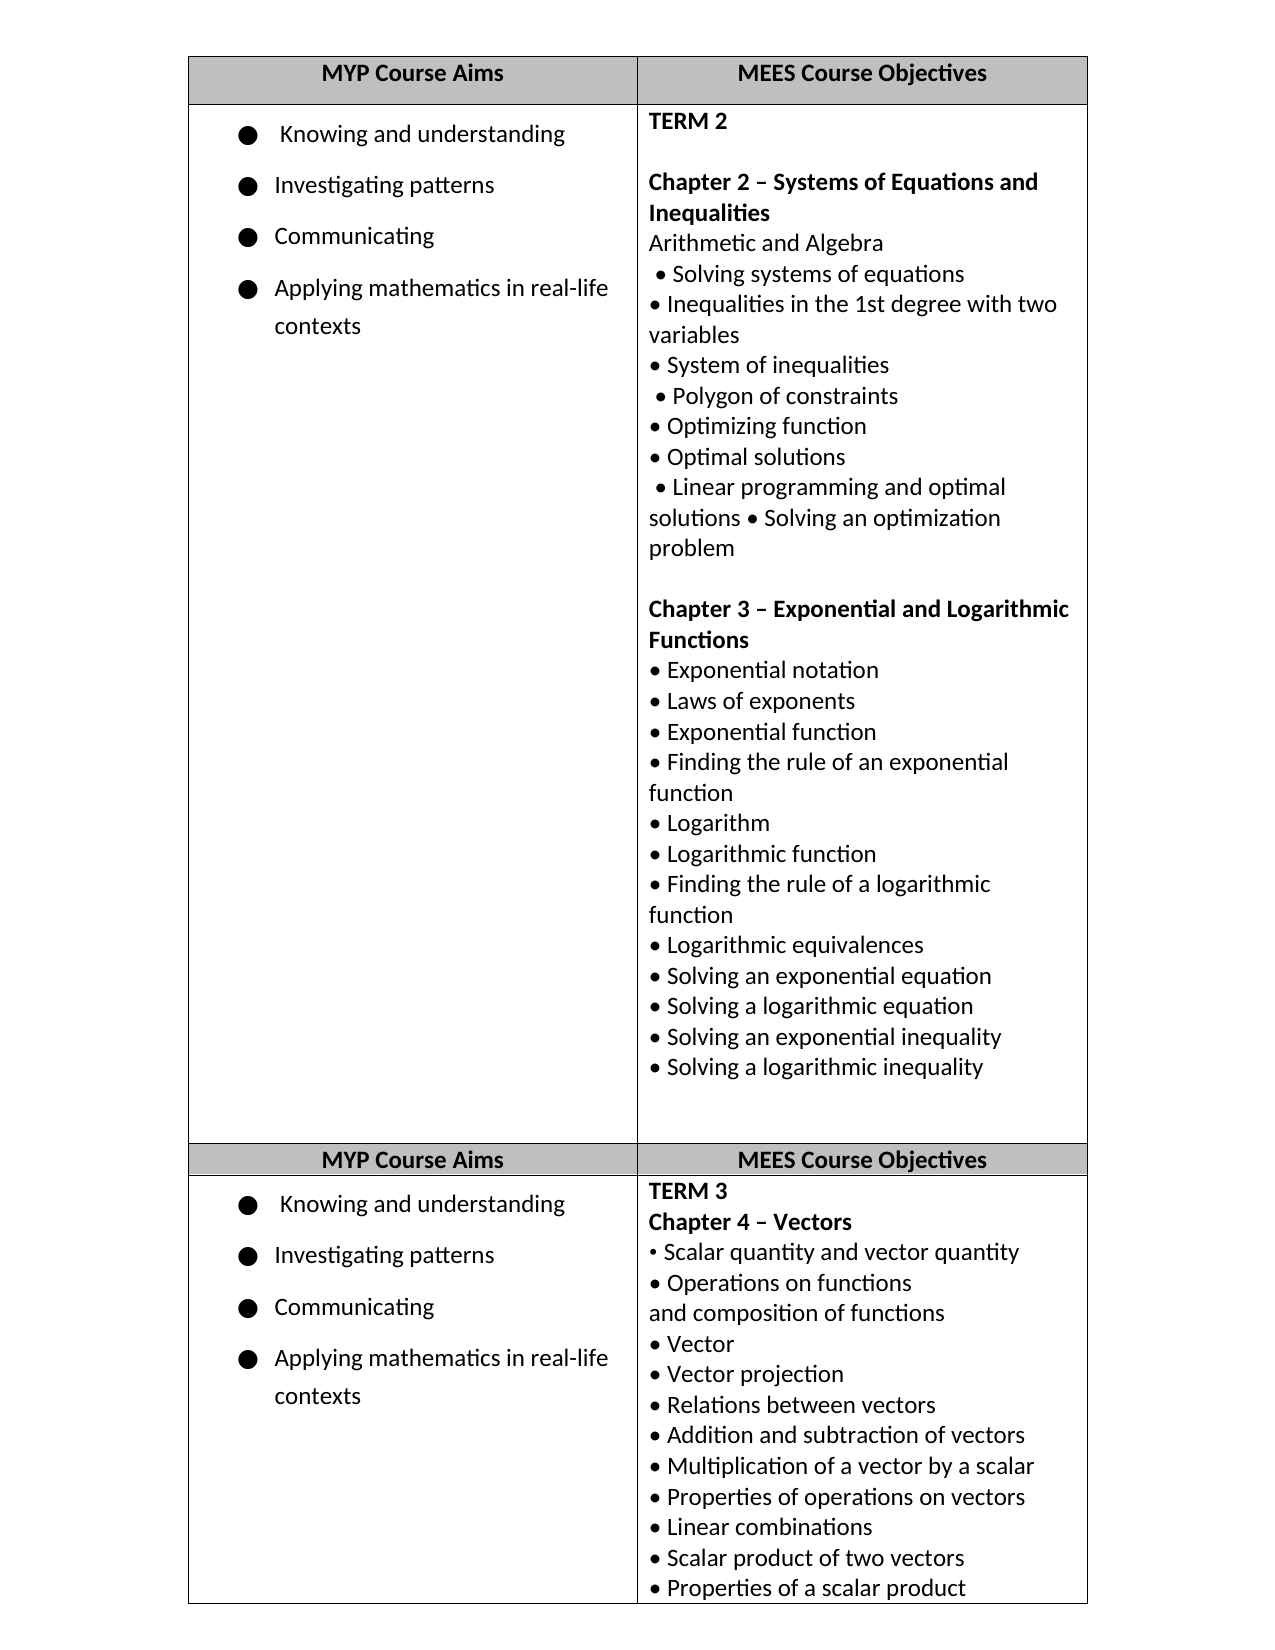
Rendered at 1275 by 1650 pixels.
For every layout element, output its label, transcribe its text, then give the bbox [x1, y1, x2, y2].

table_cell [189, 105, 637, 1143]
table_cell MEES Course Objectives [638, 57, 1087, 104]
table_cell TERM 2 Chapter 2 – Systems of Equations and Inequalities Arithmetic and Algebra • Solving systems of equations • Inequalities in the 1st degree with two variables • System of inequalities • Polygon of constraints • Optimizing function • Optimal solutions • Linear programming and optimal solutions • Solving an optimization problem Chapter 3 – Exponential and Logarithmic Functions • Exponential notation • Laws of exponents • Exponential function • Finding the rule of an exponential function • Logarithm • Logarithmic function • Finding the rule of a logarithmic function • Logarithmic equivalences • Solving an exponential equation • Solving a logarithmic equation • Solving an exponential inequality • Solving a logarithmic inequality [638, 105, 1087, 1143]
table_cell MYP Course Aims [189, 57, 637, 104]
table_cell MEES Course Objectives [638, 1144, 1087, 1174]
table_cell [638, 1176, 1087, 1603]
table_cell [189, 1176, 637, 1603]
table_cell MYP Course Aims [189, 1144, 637, 1174]
